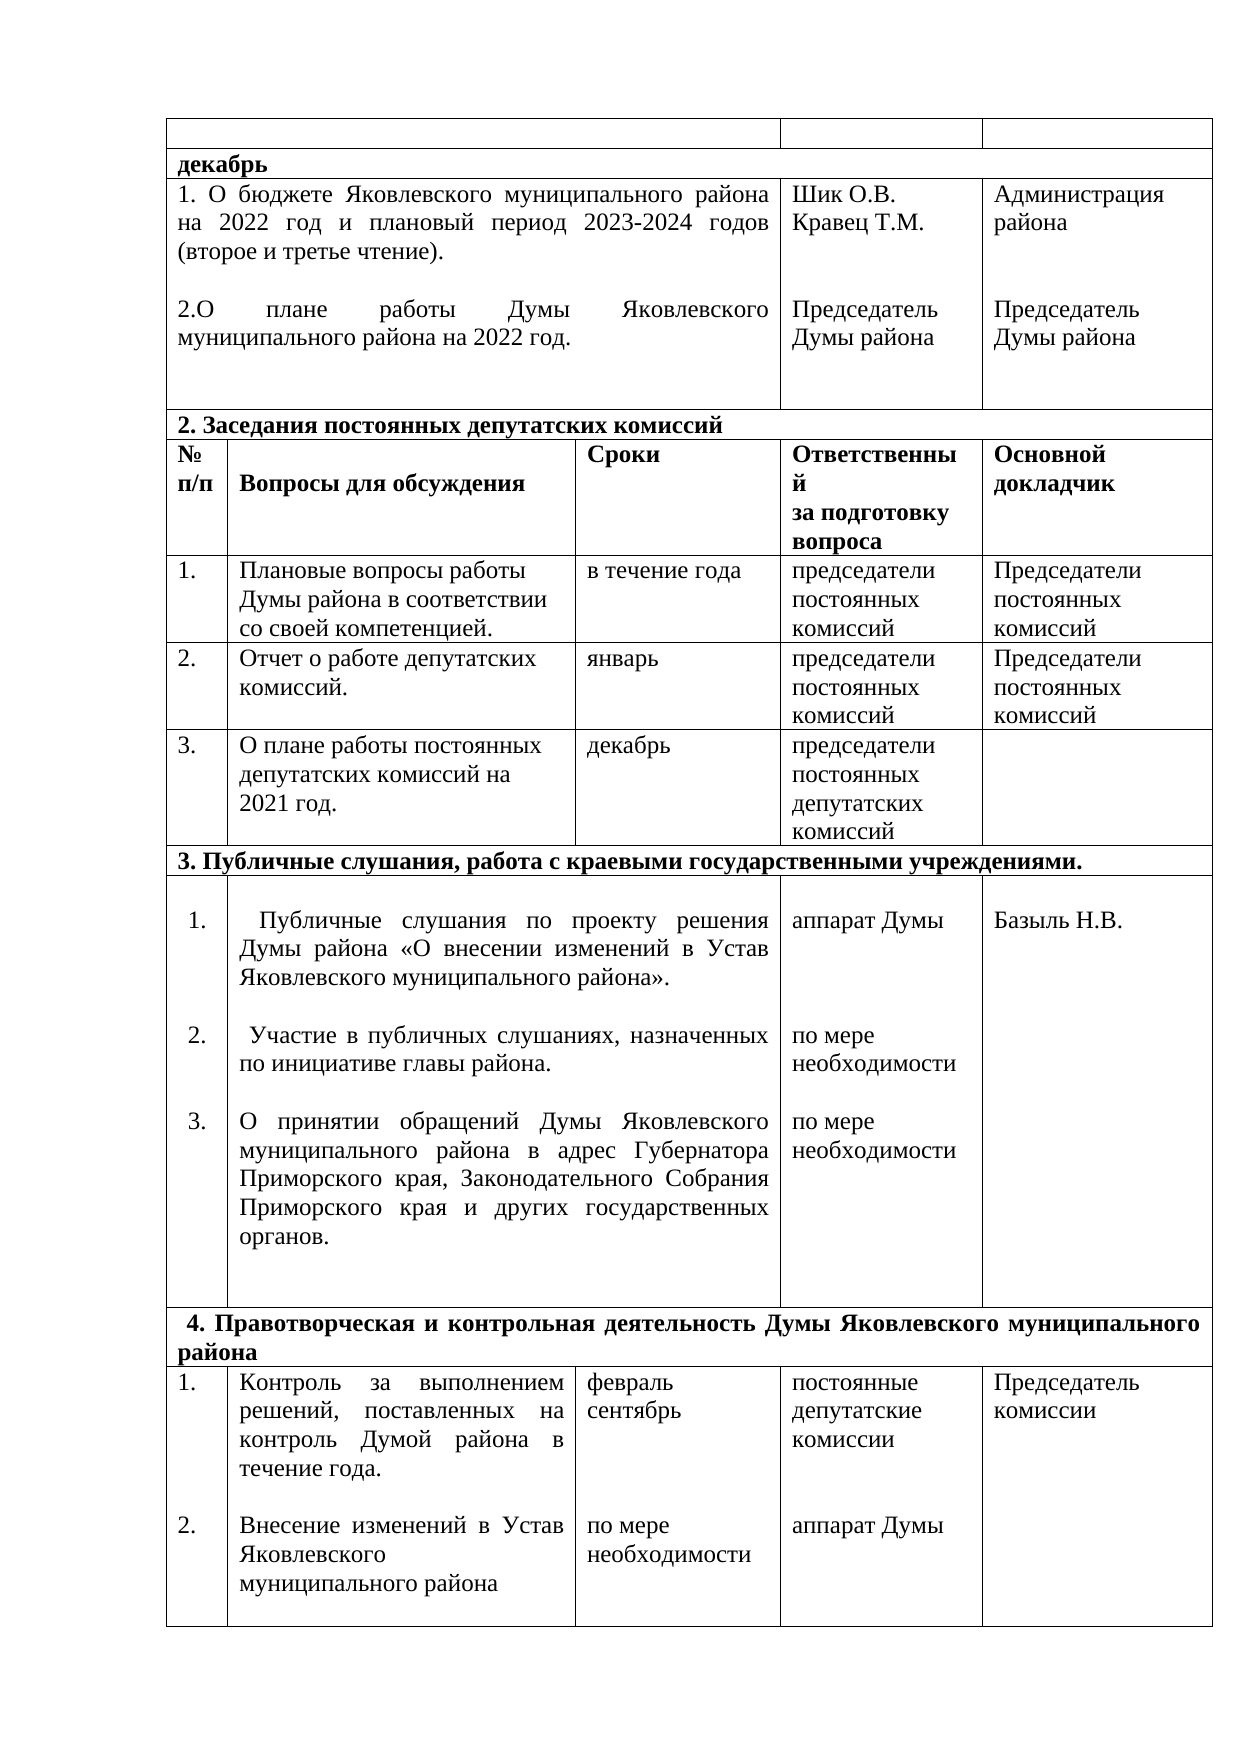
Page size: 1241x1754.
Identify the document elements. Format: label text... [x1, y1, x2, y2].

table_cell 2. [167, 643, 227, 729]
table_cell аппарат Думы по мере необходимости по мере необходимости [781, 876, 982, 1307]
table_cell Сроки [576, 440, 780, 554]
table_cell 1. О бюджете Яковлевского муниципального района на 2022 год и плановый период 2023-2024 годов (второе и третье чтение). 2.О плане работы Думы Яковлевского муниципального района на 2022 год. [167, 179, 780, 409]
table_cell 4. Правотворческая и контрольная деятельность Думы Яковлевского муниципального района [167, 1308, 1212, 1366]
table_cell январь [576, 643, 780, 729]
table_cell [228, 1367, 575, 1626]
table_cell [983, 119, 1212, 148]
table_cell О плане работы постоянных депутатских комиссий на 2021 год. [228, 730, 575, 845]
table_cell № п/п [167, 440, 227, 554]
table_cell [781, 1367, 982, 1626]
table_cell декабрь [576, 730, 780, 845]
table_cell Председатели постоянных комиссий [983, 643, 1212, 729]
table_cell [167, 119, 780, 148]
table_cell 1. 2. 3. 4. 5. [167, 1367, 227, 1626]
table_cell Основной докладчик [983, 440, 1212, 554]
table_cell председатели постоянных депутатских комиссий [781, 730, 982, 845]
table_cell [983, 1367, 1212, 1626]
table_cell Председатели постоянных комиссий [983, 556, 1212, 642]
table_cell Плановые вопросы работы Думы района в соответствии со своей компетенцией. [228, 556, 575, 642]
table_cell [983, 730, 1212, 845]
table_cell декабрь [167, 149, 1212, 178]
table_cell Вопросы для обсуждения [228, 440, 575, 554]
table_cell 3. [167, 730, 227, 845]
table_cell Публичные слушания по проекту решения Думы района «О внесении изменений в Устав Яковлевского муниципального района». Участие в публичных слушаниях, назначенных по инициативе главы района. О принятии обращений Думы Яковлевского муниципального района в адрес Губернатора Приморского края, Законодательного Собрания Приморского края и других государственных органов. [228, 876, 780, 1307]
table_cell Ответственный за подготовку вопроса [781, 440, 982, 554]
table_cell в течение года [576, 556, 780, 642]
table_cell 1. [167, 556, 227, 642]
table_cell Отчет о работе депутатских комиссий. [228, 643, 575, 729]
table_cell Шик О.В. Кравец Т.М. Председатель Думы района [781, 179, 982, 409]
table_cell 1. 2. 3. [167, 876, 227, 1307]
table_cell 3. Публичные слушания, работа с краевыми государственными учреждениями. [167, 846, 1212, 875]
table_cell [781, 119, 982, 148]
table_cell председатели постоянных комиссий [781, 556, 982, 642]
table_cell 2. Заседания постоянных депутатских комиссий [167, 410, 1212, 438]
table_cell Базыль Н.В. [983, 876, 1212, 1307]
table_cell Администрация района Председатель Думы района [983, 179, 1212, 409]
table_cell председатели постоянных комиссий [781, 643, 982, 729]
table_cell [576, 1367, 780, 1626]
